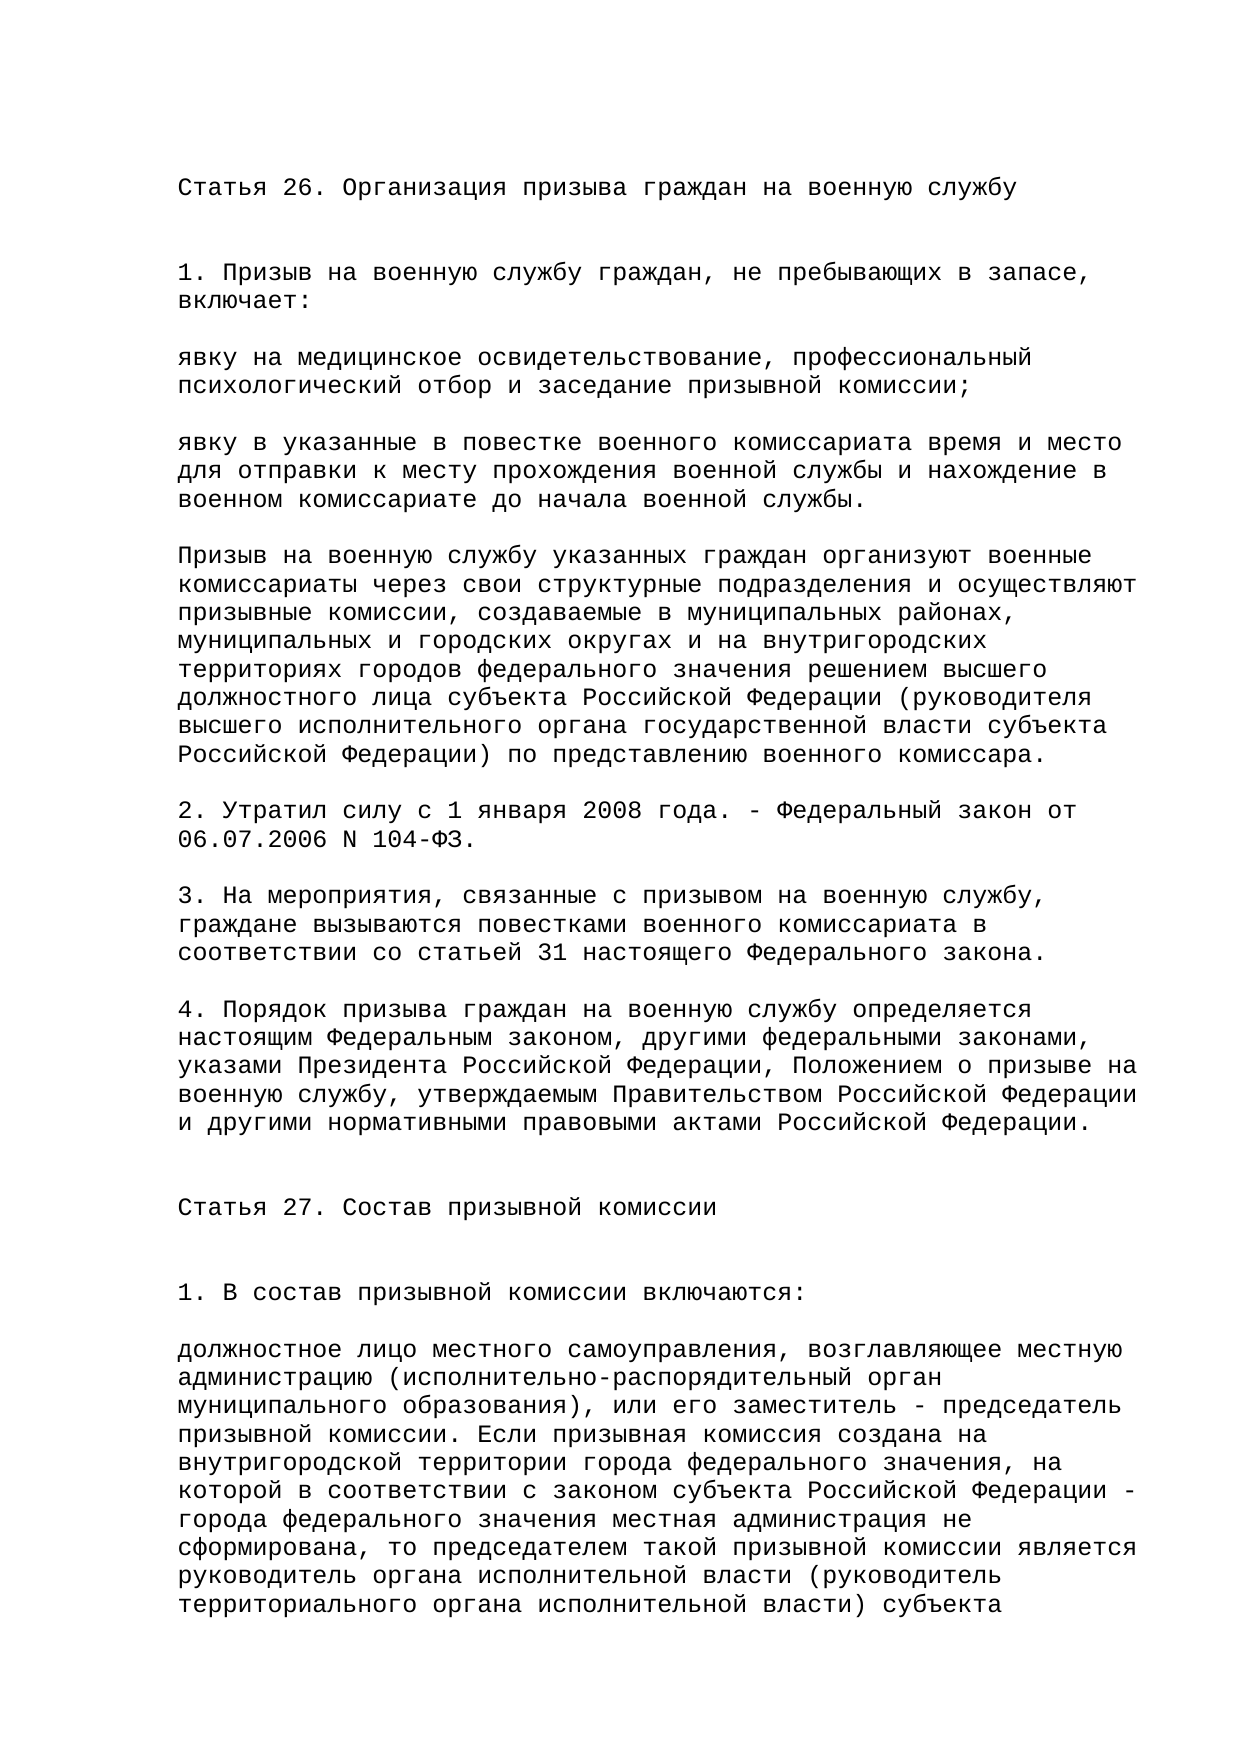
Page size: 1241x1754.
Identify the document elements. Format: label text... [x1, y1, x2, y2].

text явку в указанные в повестке военного комиссариата время и место для отправки к месту прохождения военной службы и нахождение в военном комиссариате до начала военной службы. [177, 401, 1152, 515]
text Статья 26. Организация призыва граждан на военную службу [177, 146, 1152, 203]
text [177, 1308, 1152, 1620]
text Призыв на военную службу указанных граждан организуют военные комиссариаты через свои структурные подразделения и осуществляют призывные комиссии, создаваемые в муниципальных районах, муниципальных и городских округах и на внутригородских территориях городов федерального значения решением высшего должностного лица субъекта Российской Федерации (руководителя высшего исполнительного органа государственной власти субъекта Российской Федерации) по представлению военного комиссара. [177, 515, 1152, 770]
text Статья 27. Состав призывной комиссии [177, 1166, 1152, 1223]
text 1. В состав призывной комиссии включаются: [177, 1251, 1152, 1308]
text 2. Утратил силу с 1 января 2008 года. - Федеральный закон от 06.07.2006 N 104-ФЗ. [177, 770, 1152, 855]
text явку на медицинское освидетельствование, профессиональный психологический отбор и заседание призывной комиссии; [177, 316, 1152, 401]
text 1. Призыв на военную службу граждан, не пребывающих в запасе, включает: [177, 231, 1152, 316]
text 4. Порядок призыва граждан на военную службу определяется настоящим Федеральным законом, другими федеральными законами, указами Президента Российской Федерации, Положением о призыве на военную службу, утверждаемым Правительством Российской Федерации и другими нормативными правовыми актами Российской Федерации. [177, 968, 1152, 1138]
text 3. На мероприятия, связанные с призывом на военную службу, граждане вызываются повестками военного комиссариата в соответствии со статьей 31 настоящего Федерального закона. [177, 855, 1152, 968]
